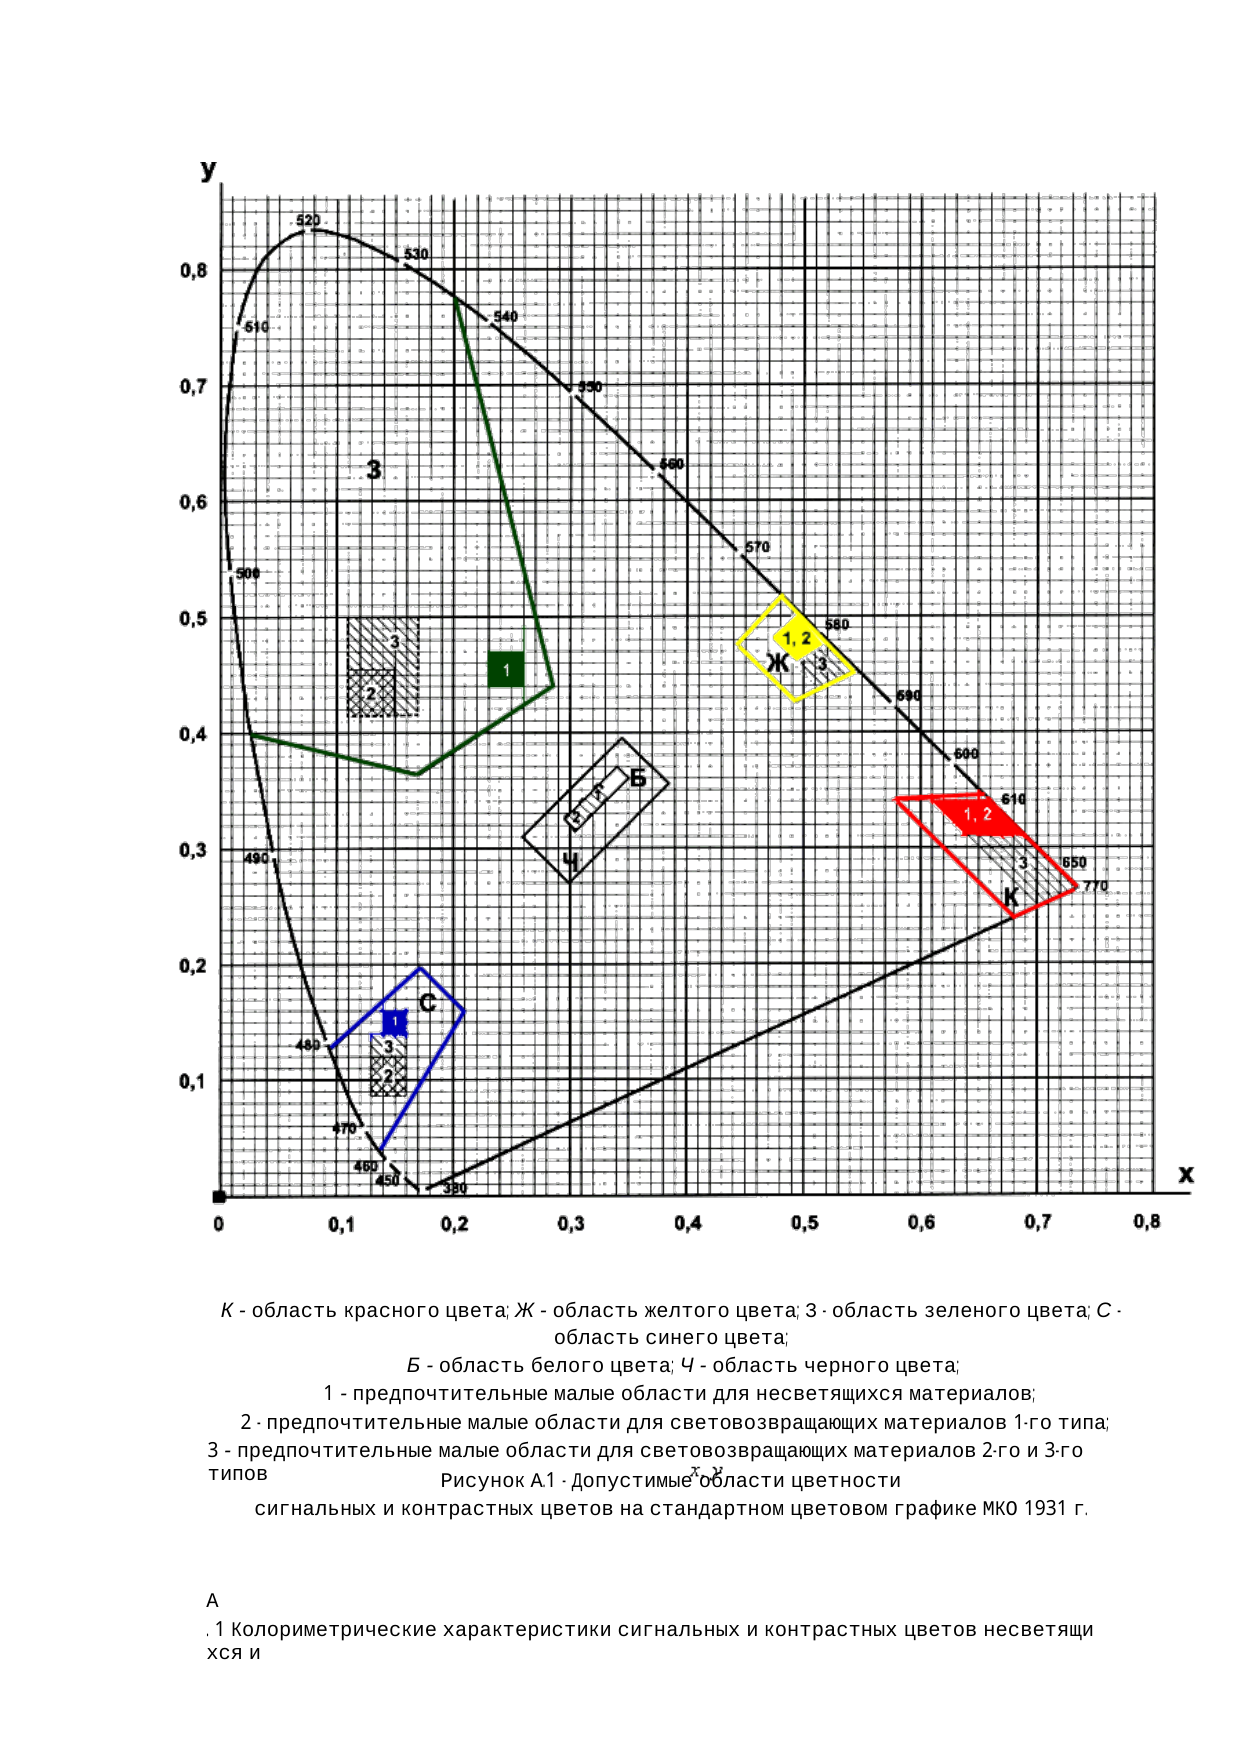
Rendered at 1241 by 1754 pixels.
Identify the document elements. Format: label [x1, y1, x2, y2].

picture [701, 1477, 707, 1486]
picture [686, 1463, 727, 1486]
picture [177, 162, 1197, 1239]
